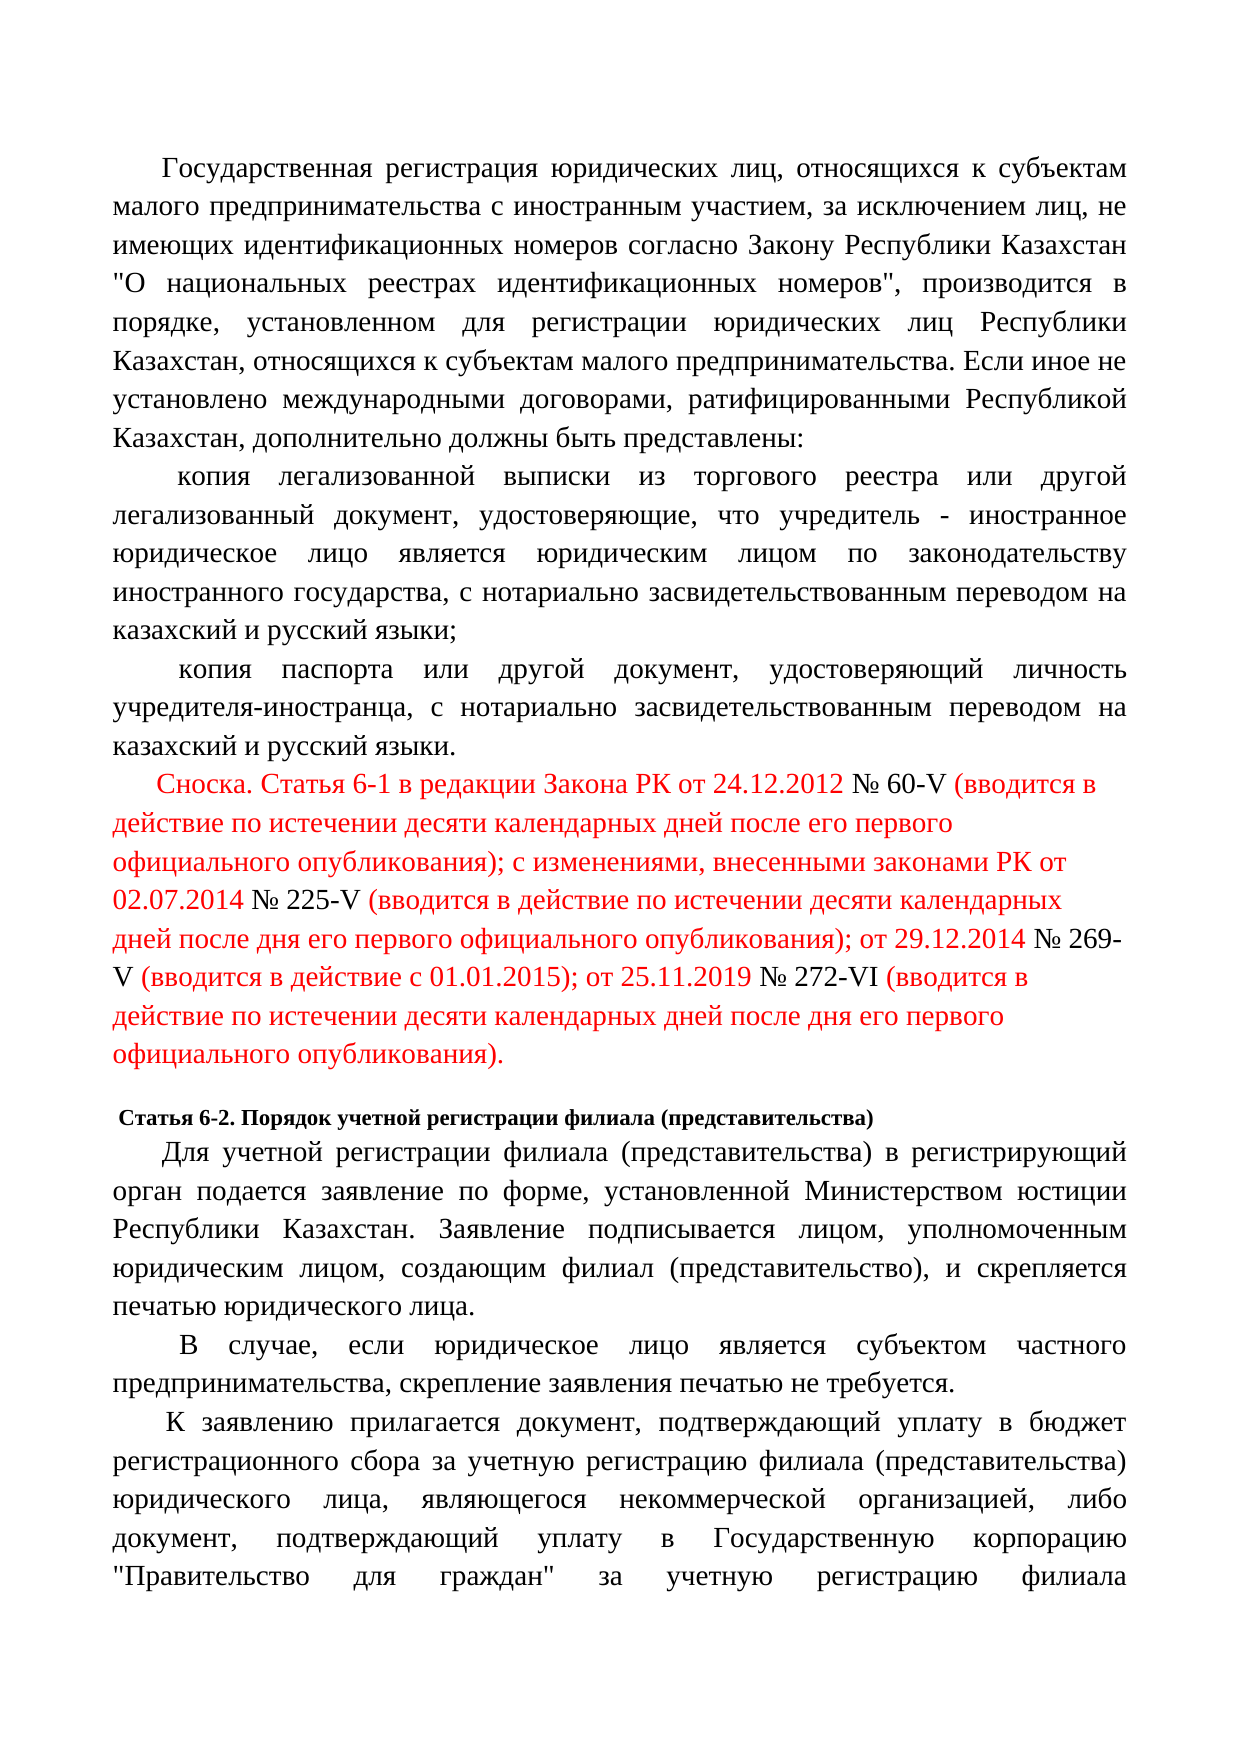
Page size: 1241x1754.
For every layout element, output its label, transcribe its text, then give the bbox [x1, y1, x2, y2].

text копия легализованной выписки из торгового реестра или другой легализованный документ, удостоверяющие, что учредитель - иностранное юридическое лицо является юридическим лицом по законодательству иностранного государства, с нотариально засвидетельствованным переводом на казахский и русский языки; [112, 458, 1128, 646]
text В случае, если юридическое лицо является субъектом частного предпринимательства, скрепление заявления печатью не требуется. [112, 1327, 1128, 1399]
text Для учетной регистрации филиала (представительства) в регистрирующий орган подается заявление по форме, установленной Министерством юстиции Республики Казахстан. Заявление подписывается лицом, уполномоченным юридическим лицом, создающим филиал (представительство), и скрепляется печатью юридического лица. [112, 1134, 1128, 1322]
text Сноска. Статья 6-1 в редакции Закона РК от 24.12.2012 № 60-V (вводится в действие по истечении десяти календарных дней после его первого официального опубликования); с изменениями, внесенными законами РК от 02.07.2014 № 225-V (вводится в действие по истечении десяти календарных дней после дня его первого официального опубликования); от 29.12.2014 № 269-V (вводится в действие с 01.01.2015); от 25.11.2019 № 272-VI (вводится в действие по истечении десяти календарных дней после дня его первого официального опубликования). [112, 767, 1128, 1100]
text копия паспорта или другой документ, удостоверяющий личность учредителя-иностранца, с нотариально засвидетельствованным переводом на казахский и русский языки. [112, 651, 1128, 762]
text Статья 6-2. Порядок учетной регистрации филиала (представительства) [112, 1104, 1128, 1130]
text Государственная регистрация юридических лиц, относящихся к субъектам малого предпринимательства с иностранным участием, за исключением лиц, не имеющих идентификационных номеров согласно Закону Республики Казахстан "О национальных реестрах идентификационных номеров", производится в порядке, установленном для регистрации юридических лиц Республики Казахстан, относящихся к субъектам малого предпринимательства. Если иное не установлено международными договорами, ратифицированными Республикой Казахстан, дополнительно должны быть представлены: [112, 150, 1128, 453]
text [112, 1404, 1128, 1592]
